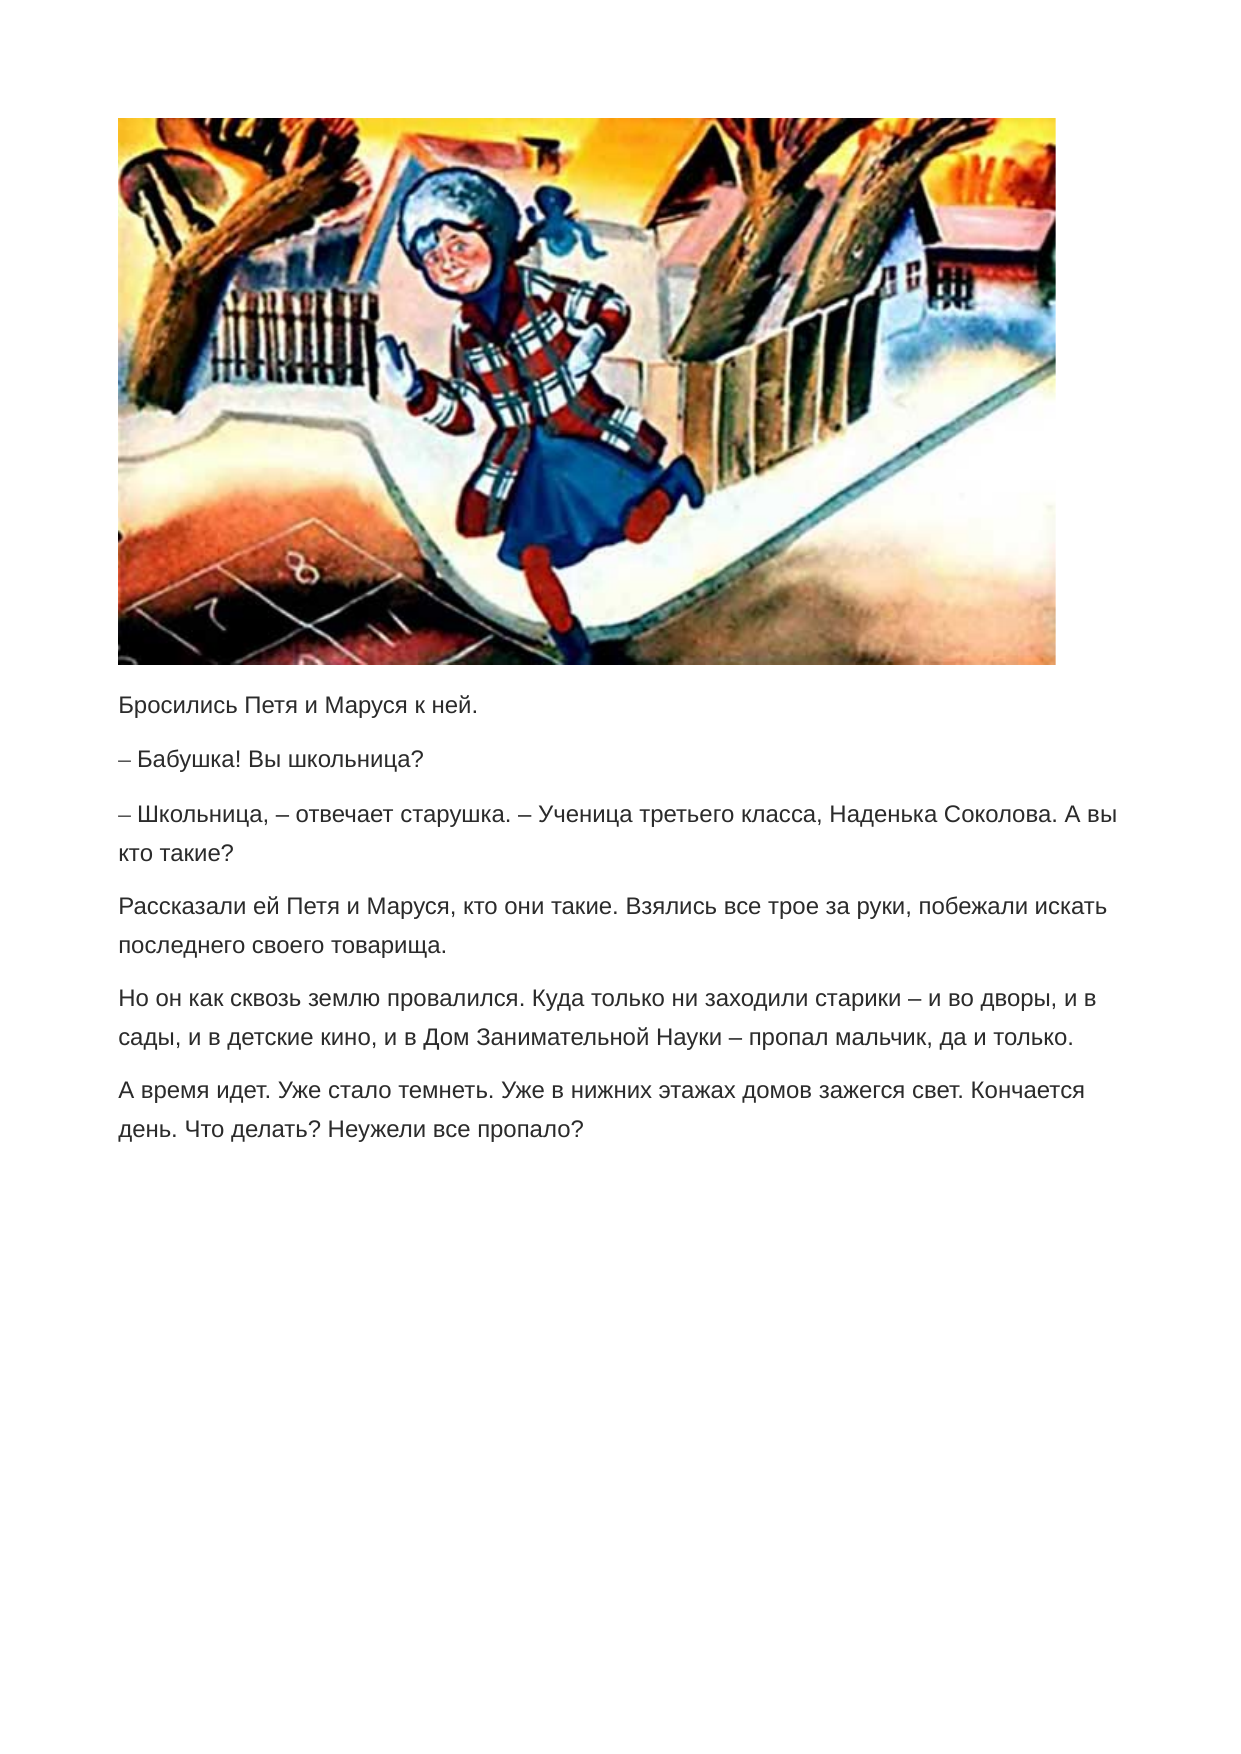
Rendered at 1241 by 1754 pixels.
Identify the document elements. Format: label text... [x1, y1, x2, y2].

text – Бабушка! Вы школьница? [118, 744, 1122, 773]
text – Школьница, – отвечает старушка. – Ученица третьего класса, Наденька Соколова. А вы кто такие? [118, 799, 1122, 866]
picture [118, 118, 1056, 665]
text Бросились Петя и Маруся к ней. [118, 691, 1122, 719]
text А время идет. Уже стало темнеть. Уже в нижних этажах домов зажегся свет. Кончается день. Что делать? Неужели все пропало? [118, 1076, 1122, 1142]
text Рассказали ей Петя и Маруся, кто они такие. Взялись все трое за руки, побежали искать последнего своего товарища. [118, 892, 1122, 958]
text Но он как сквозь землю провалился. Куда только ни заходили старики – и во дворы, и в сады, и в детские кино, и в Дом Занимательной Науки – пропал мальчик, да и только. [118, 984, 1122, 1050]
